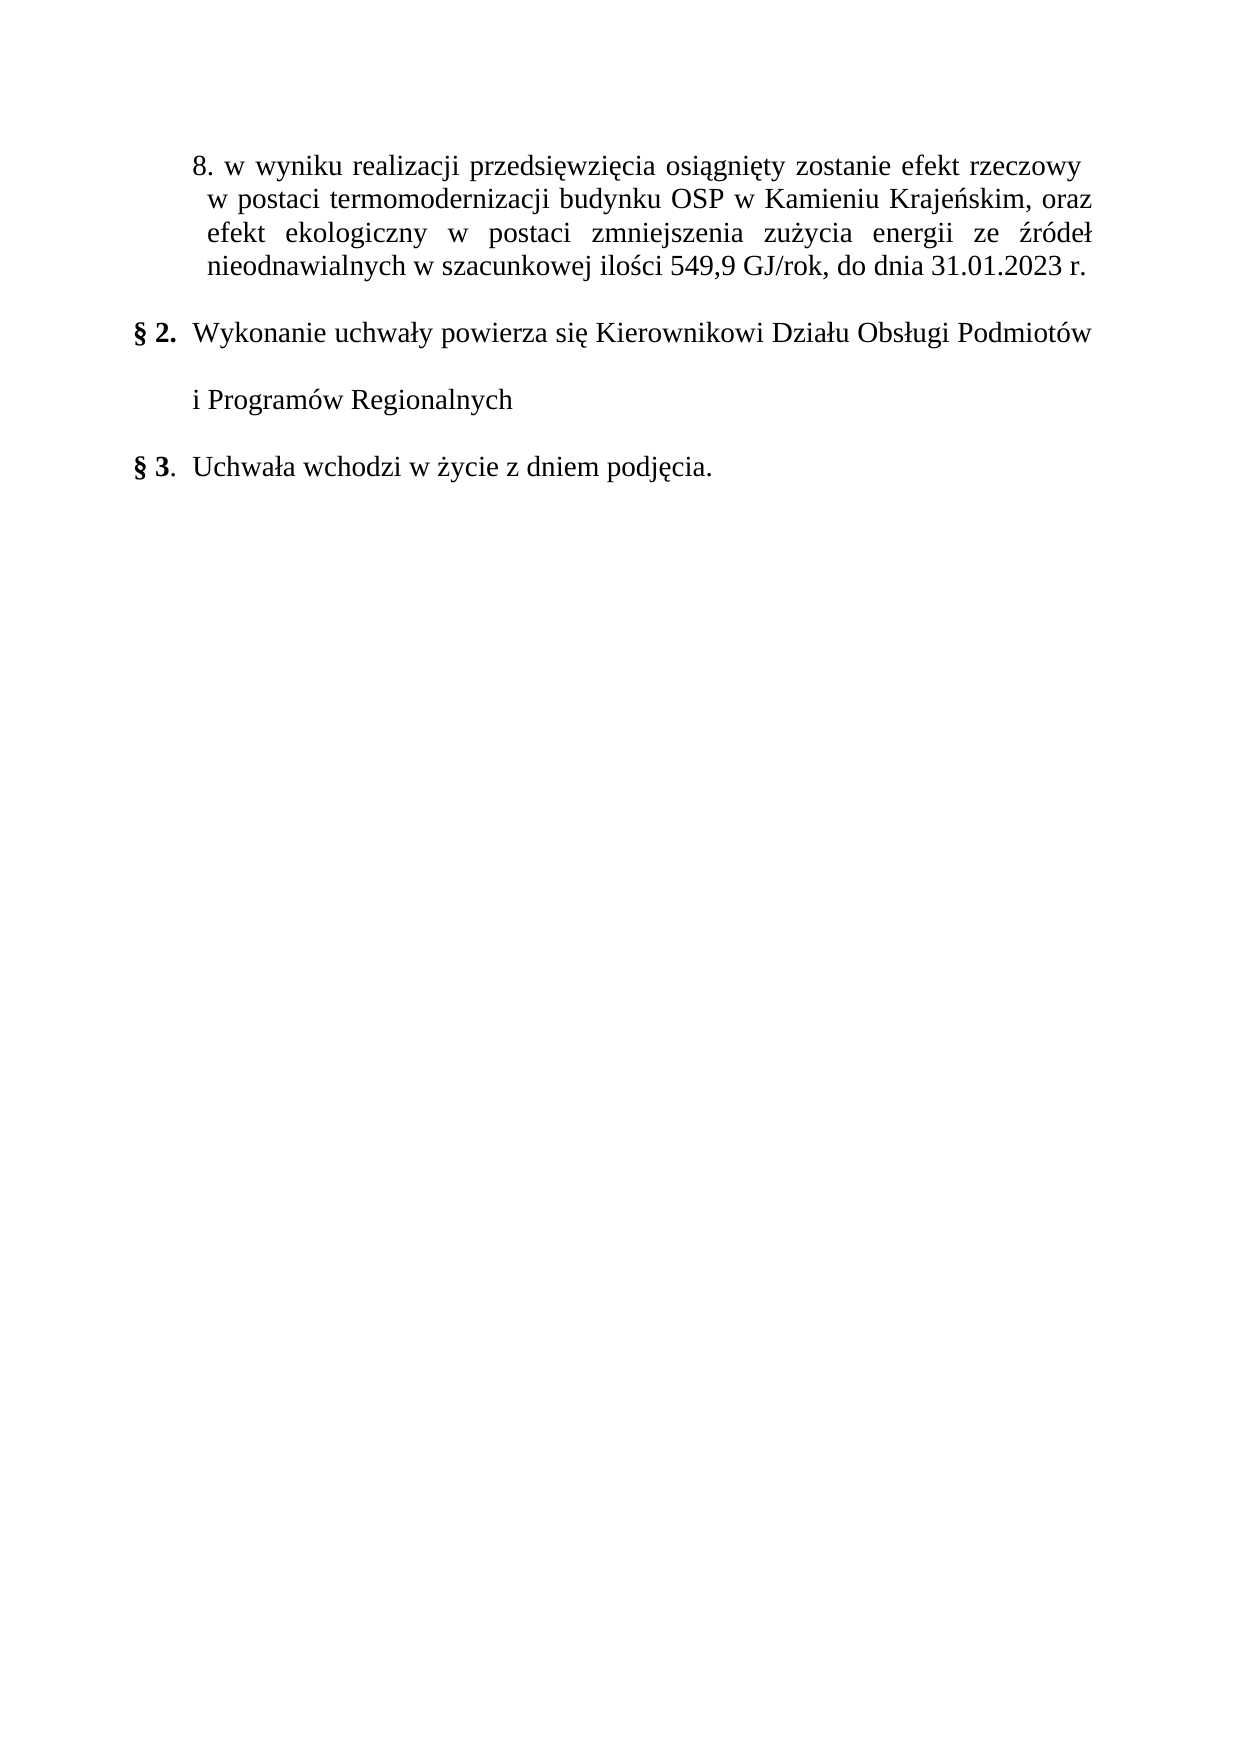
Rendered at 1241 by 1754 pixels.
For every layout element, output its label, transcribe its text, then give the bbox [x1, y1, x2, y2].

text 8. w wyniku realizacji przedsięwzięcia osiągnięty zostanie efekt rzeczowy w postaci termomodernizacji budynku OSP w Kamieniu Krajeńskim, oraz efekt ekologiczny w postaci zmniejszenia zużycia energii ze źródeł nieodnawialnych w szacunkowej ilości 549,9 GJ/rok, do dnia 31.01.2023 r. [192, 148, 1093, 282]
text § 3. Uchwała wchodzi w życie z dniem podjęcia. [133, 449, 1093, 483]
text § 2. Wykonanie uchwały powierza się Kierownikowi Działu Obsługi Podmiotów i Programów Regionalnych [133, 315, 1093, 416]
